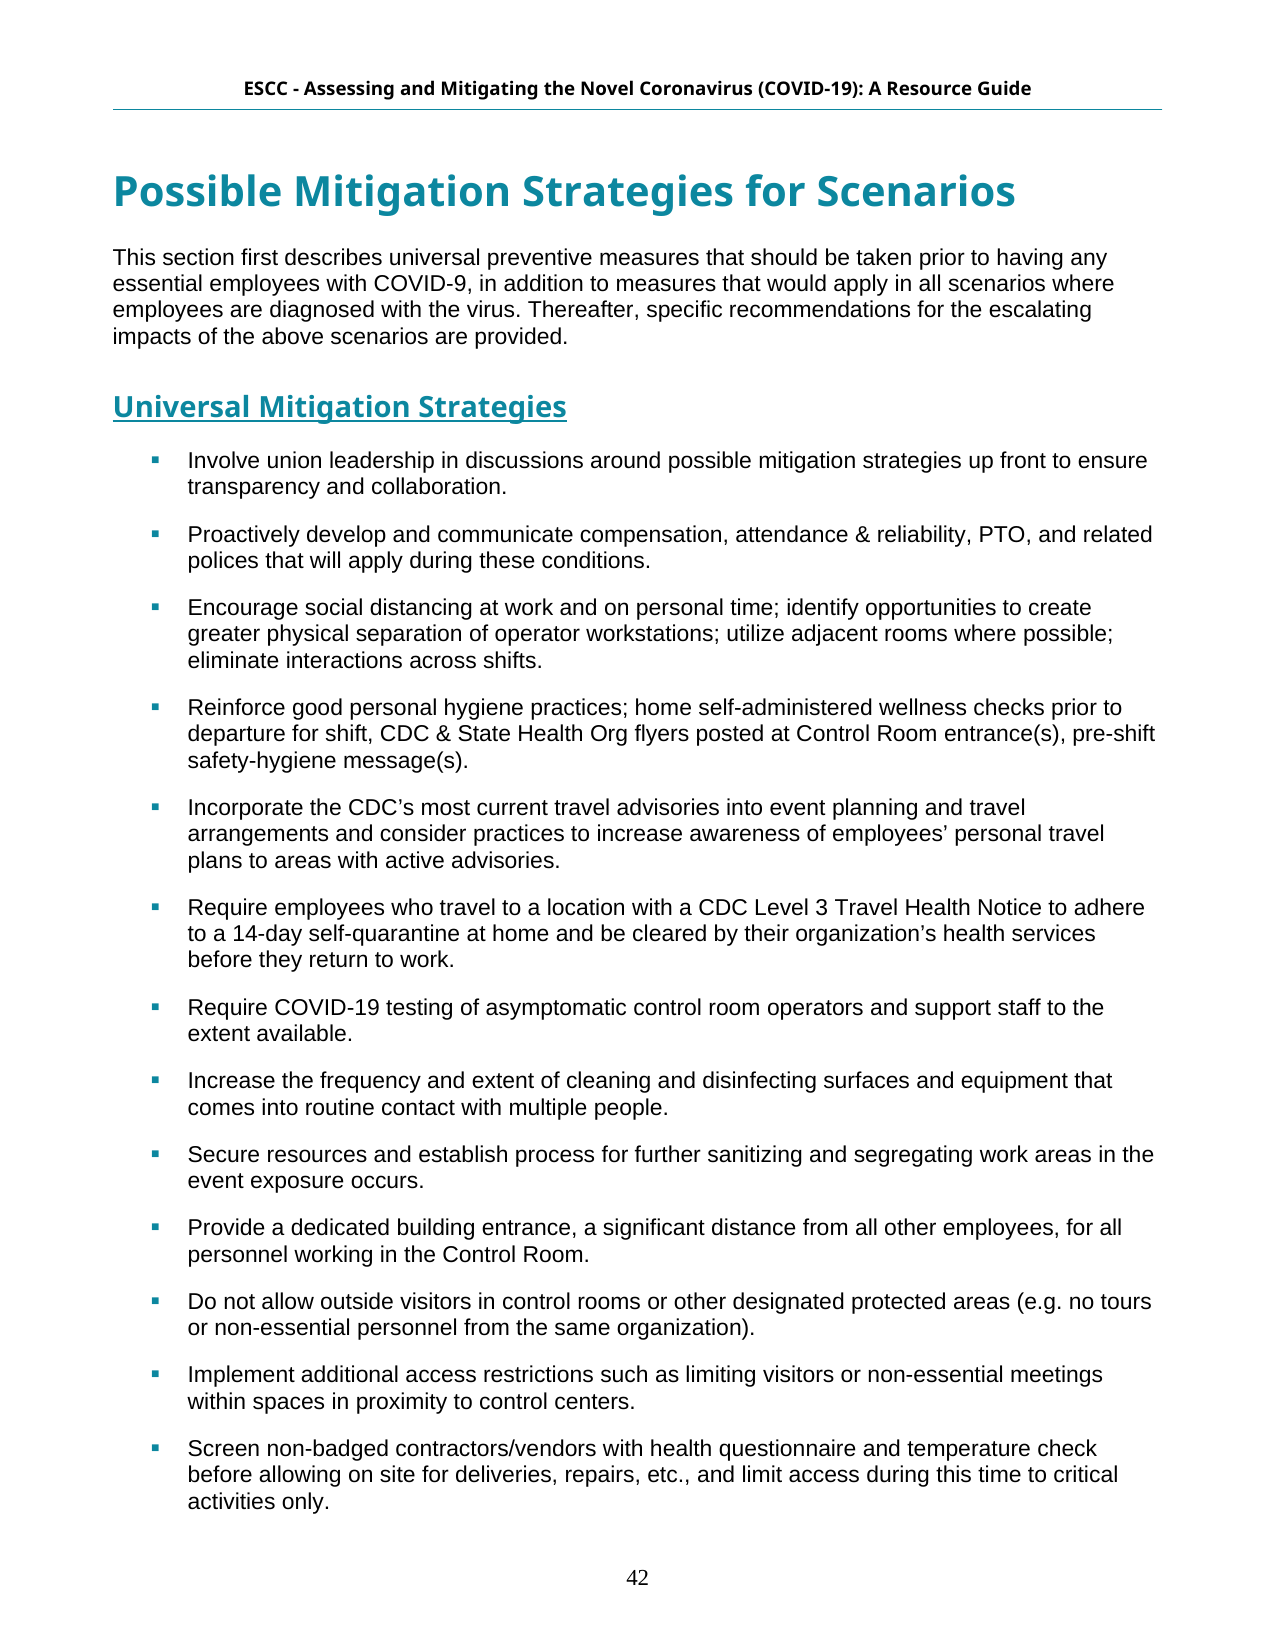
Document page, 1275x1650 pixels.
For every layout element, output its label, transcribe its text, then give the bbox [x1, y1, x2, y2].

text Proactively develop and communicate compensation, attendance & reliability, PTO, and related polices that will apply during these conditions. [150, 521, 1162, 573]
text Do not allow outside visitors in control rooms or other designated protected areas (e.g. no tours or non-essential personnel from the same organization). [150, 1288, 1162, 1341]
text Universal Mitigation Strategies [112, 386, 1162, 426]
text Require COVID-19 testing of asymptomatic control room operators and support staff to the extent available. [150, 994, 1162, 1046]
text Provide a dedicated building entrance, a significant distance from all other employees, for all personnel working in the Control Room. [150, 1214, 1162, 1267]
text Involve union leadership in discussions around possible mitigation strategies up front to ensure transparency and collaboration. [150, 447, 1162, 500]
text Incorporate the CDC’s most current travel advisories into event planning and travel arrangements and consider practices to increase awareness of employees’ personal travel plans to areas with active advisories. [150, 794, 1162, 873]
text Encourage social distancing at work and on personal time; identify opportunities to create greater physical separation of operator workstations; utilize adjacent rooms where possible; eliminate interactions across shifts. [150, 594, 1162, 673]
text Reinforce good personal hygiene practices; home self-administered wellness checks prior to departure for shift, CDC & State Health Org flyers posted at Control Room entrance(s), pre-shift safety-hygiene message(s). [150, 694, 1162, 773]
text Increase the frequency and extent of cleaning and disinfecting surfaces and equipment that comes into routine contact with multiple people. [150, 1067, 1162, 1120]
text Require employees who travel to a location with a CDC Level 3 Travel Health Notice to adhere to a 14-day self-quarantine at home and be cleared by their organization’s health services before they return to work. [150, 894, 1162, 973]
subtitle Possible Mitigation Strategies for Scenarios [112, 162, 1162, 218]
text Implement additional access restrictions such as limiting visitors or non-essential meetings within spaces in proximity to control centers. [150, 1361, 1162, 1414]
text This section first describes universal preventive measures that should be taken prior to having any essential employees with COVID-9, in addition to measures that would apply in all scenarios where employees are diagnosed with the virus. Thereafter, specific recommendations for the escalating impacts of the above scenarios are provided. [112, 243, 1162, 349]
text Screen non-badged contractors/vendors with health questionnaire and temperature check before allowing on site for deliveries, repairs, etc., and limit access during this time to critical activities only. [150, 1435, 1162, 1514]
text Secure resources and establish process for further sanitizing and segregating work areas in the event exposure occurs. [150, 1141, 1162, 1193]
